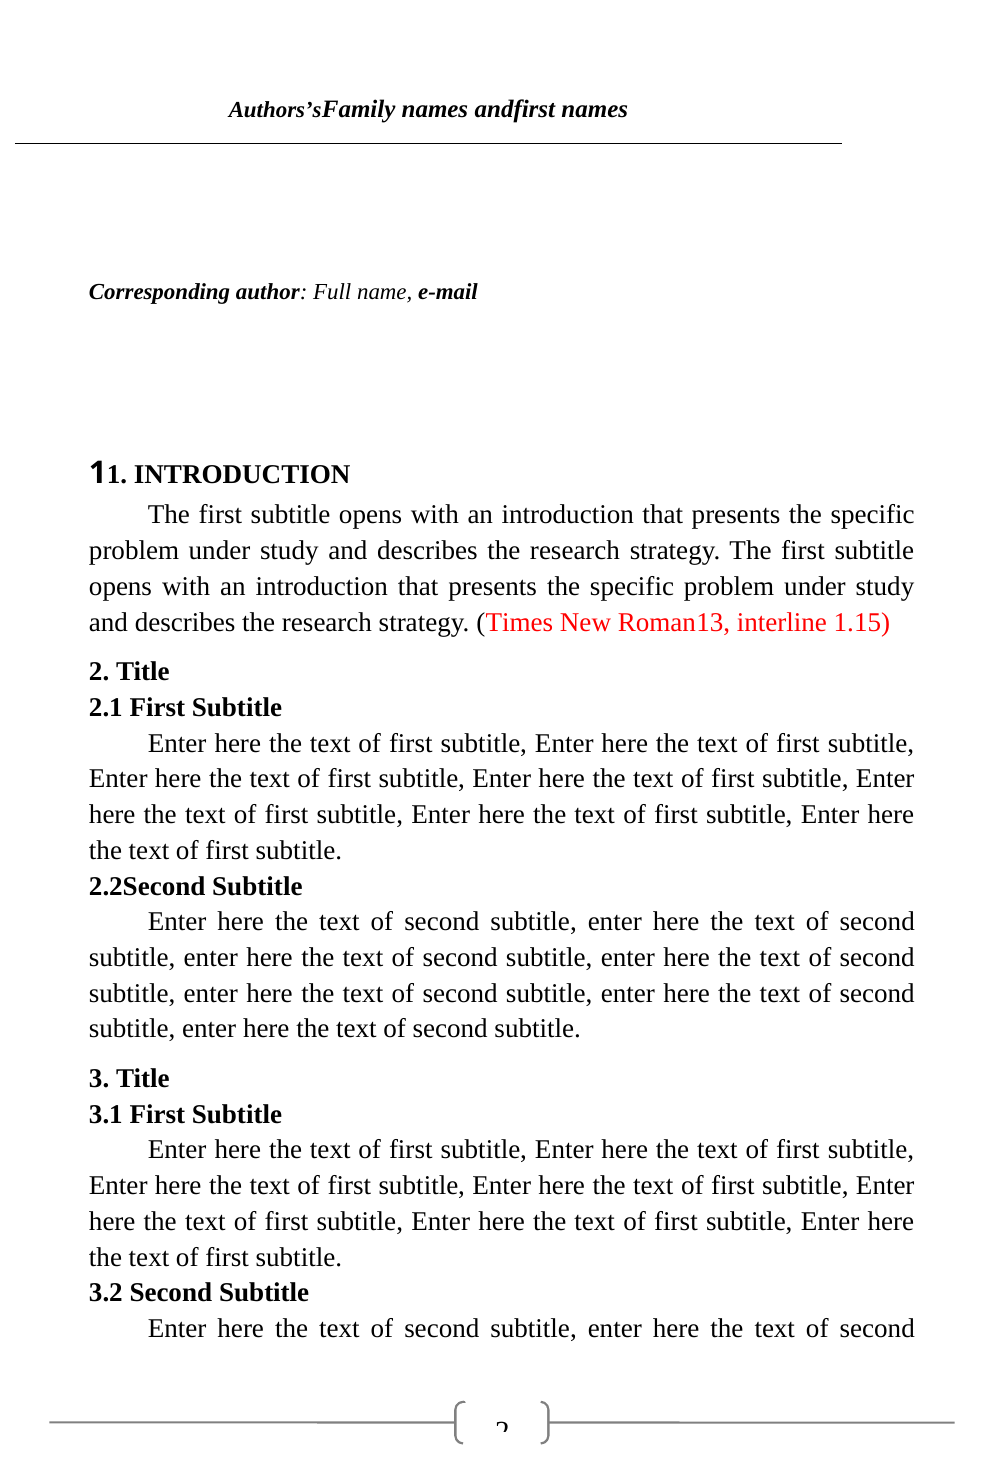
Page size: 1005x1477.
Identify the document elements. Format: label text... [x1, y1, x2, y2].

text 3.1 First Subtitle [89, 1098, 915, 1129]
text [89, 1312, 915, 1343]
text 3.2 Second Subtitle [89, 1276, 915, 1308]
text Corresponding author: Full name, e-mail [89, 278, 915, 304]
text Enter here the text of first subtitle, Enter here the text of first subtitle, Enter here the text of first subtitle, Enter here the text of first subtitle, Enter here the text of first subtitle, Enter here the text of first subtitle, Enter here the text of first subtitle. [89, 727, 915, 865]
text 2. Title [89, 655, 915, 686]
text 2.1 First Subtitle [89, 691, 915, 722]
text The first subtitle opens with an introduction that presents the specific problem under study and describes the research strategy. The first subtitle opens with an introduction that presents the specific problem under study and describes the research strategy. (Times New Roman13, interline 1.15) [89, 499, 915, 637]
text 3. Title [89, 1062, 915, 1093]
text Enter here the text of second subtitle, enter here the text of second subtitle, enter here the text of second subtitle, enter here the text of second subtitle, enter here the text of second subtitle, enter here the text of second subtitle, enter here the text of second subtitle. [89, 905, 915, 1044]
text 2.2Second Subtitle [89, 870, 915, 901]
text 11. INTRODUCTION [89, 450, 915, 492]
text Enter here the text of first subtitle, Enter here the text of first subtitle, Enter here the text of first subtitle, Enter here the text of first subtitle, Enter here the text of first subtitle, Enter here the text of first subtitle, Enter here the text of first subtitle. [89, 1133, 915, 1272]
